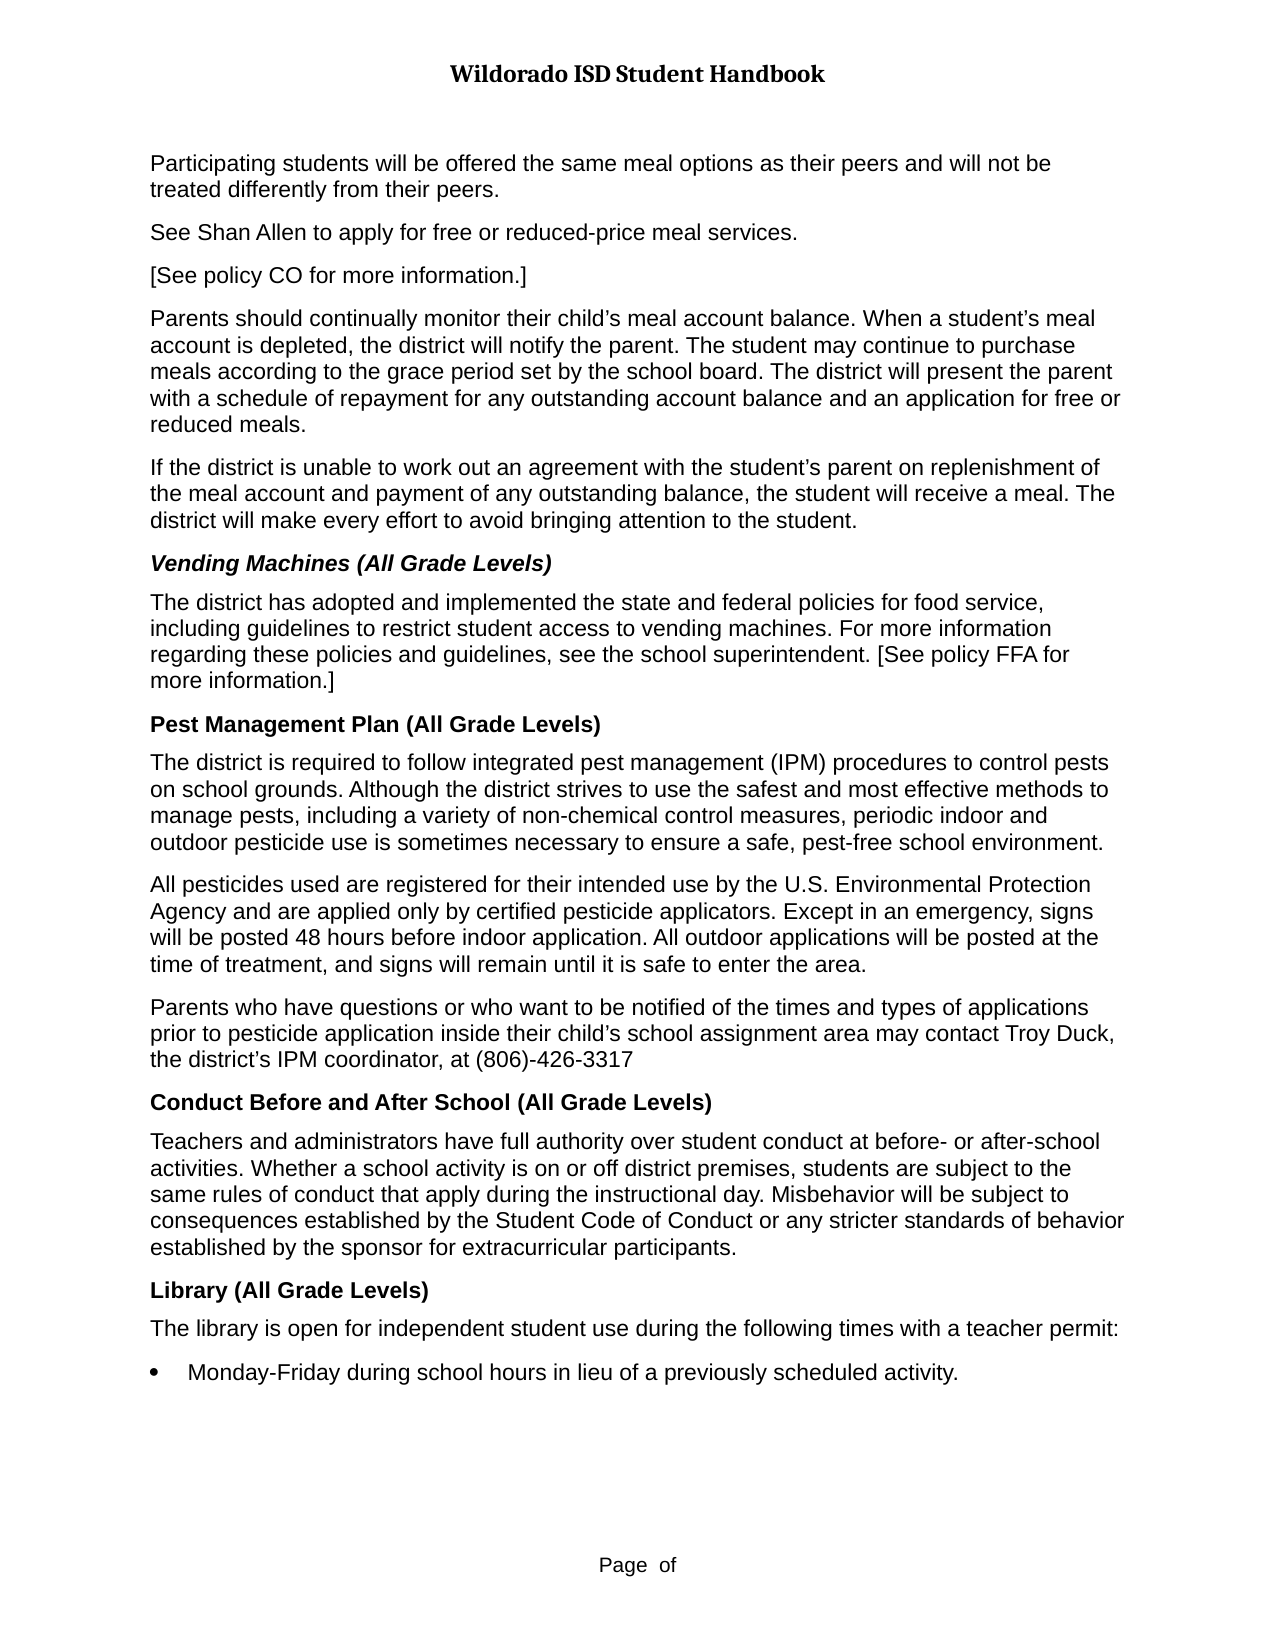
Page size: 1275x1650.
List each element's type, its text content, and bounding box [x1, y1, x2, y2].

text If the district is unable to work out an agreement with the student’s parent on replenishment of the meal account and payment of any outstanding balance, the student will receive a meal. The district will make every effort to avoid bringing attention to the student. [150, 454, 1125, 533]
text All pesticides used are registered for their intended use by the U.S. Environmental Protection Agency and are applied only by certified pesticide applicators. Except in an emergency, signs will be posted 48 hours before indoor application. All outdoor applications will be posted at the time of treatment, and signs will remain until it is safe to enter the area. [150, 871, 1125, 977]
text Participating students will be offered the same meal options as their peers and will not be treated differently from their peers. [150, 150, 1125, 203]
subtitle Pest Management Plan (All Grade Levels) [150, 711, 1125, 737]
text The library is open for independent student use during the following times with a teacher permit: [150, 1315, 1125, 1342]
text [See policy CO for more information.] [150, 262, 1125, 289]
text Parents who have questions or who want to be notified of the times and types of applications prior to pesticide application inside their child’s school assignment area may contact Troy Duck, the district’s IPM coordinator, at (806)-426-3317 [150, 993, 1125, 1073]
text The district has adopted and implemented the state and federal policies for food service, including guidelines to restrict student access to vending machines. For more information regarding these policies and guidelines, see the school superintendent. [See policy FFA for more information.] [150, 588, 1125, 694]
text See Shan Allen to apply for free or reduced-price meal services. [150, 219, 1125, 246]
text Teachers and administrators have full authority over student conduct at before- or after-school activities. Whether a school activity is on or off district premises, students are subject to the same rules of conduct that apply during the instructional day. Misbehavior will be subject to consequences established by the Student Code of Conduct or any stricter standards of behavior established by the sponsor for extracurricular participants. [150, 1128, 1125, 1260]
list Monday-Friday during school hours in lieu of a previously scheduled activity. [150, 1358, 1125, 1385]
text Parents should continually monitor their child’s meal account balance. When a student’s meal account is depleted, the district will notify the parent. The student may continue to purchase meals according to the grace period set by the school board. The district will present the parent with a schedule of repayment for any outstanding account balance and an application for free or reduced meals. [150, 305, 1125, 437]
subtitle Library (All Grade Levels) [150, 1277, 1125, 1303]
subtitle Conduct Before and After School (All Grade Levels) [150, 1089, 1125, 1116]
text The district is required to follow integrated pest management (IPM) procedures to control pests on school grounds. Although the district strives to use the safest and most effective methods to manage pests, including a variety of non-chemical control measures, periodic indoor and outdoor pesticide use is sometimes necessary to ensure a safe, pest-free school environment. [150, 749, 1125, 855]
subtitle Vending Machines (All Grade Levels) [150, 549, 1125, 576]
